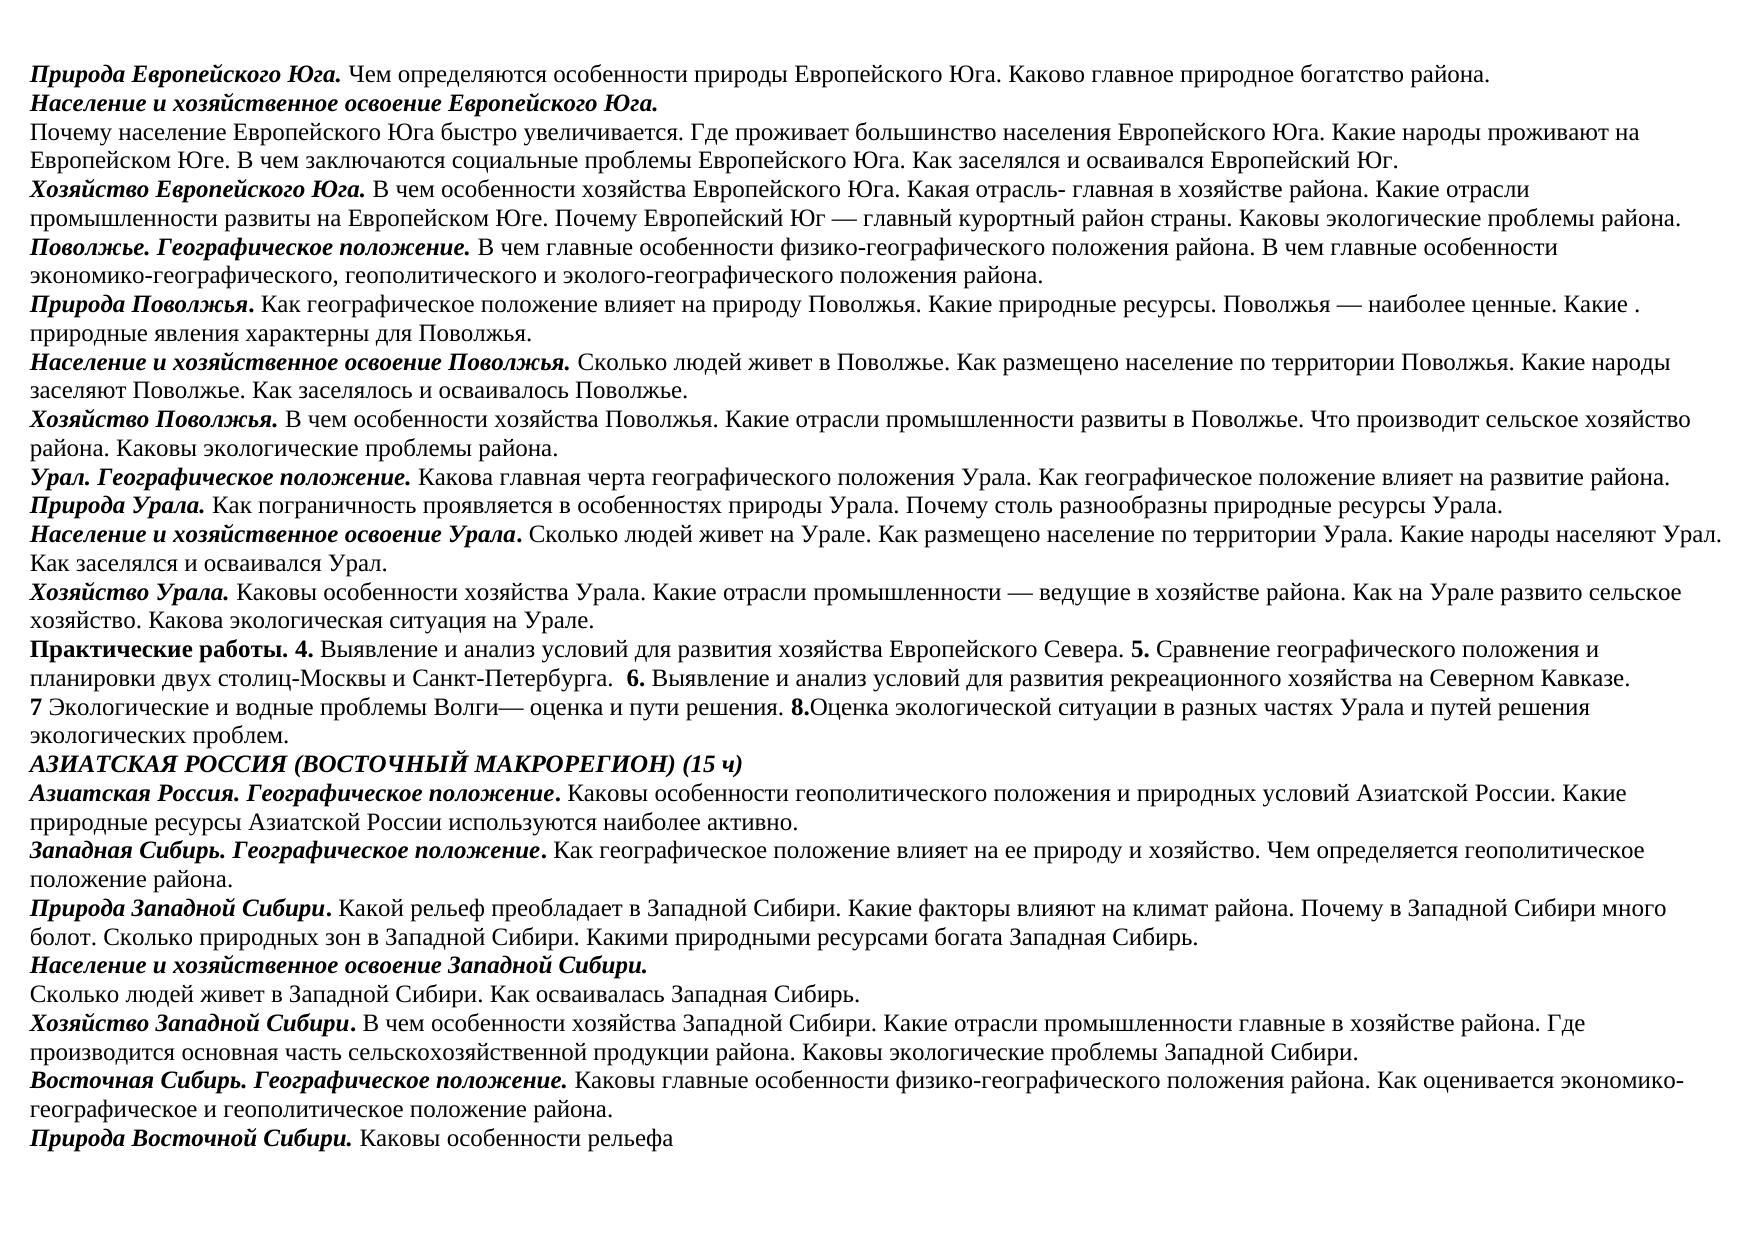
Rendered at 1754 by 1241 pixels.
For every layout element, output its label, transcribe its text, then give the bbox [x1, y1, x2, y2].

text Население и хозяйственное освоение Западной Сибири. [29, 950, 1724, 979]
text Природа Европейского Юга. Чем определяются особенности природы Европейского Юга. Каково главное природное богатство района. [29, 59, 1724, 88]
text Почему население Европейского Юга быстро увеличивается. Где проживает большинство населения Европейского Юга. Какие народы проживают на Европейском Юге. В чем заключаются социальные проблемы Европейского Юга. Как заселялся и осваивался Европейский Юг. [29, 117, 1724, 174]
text АЗИАТСКАЯ РОССИЯ (ВОСТОЧНЫЙ МАКРОРЕГИОН) (15 ч) [29, 749, 1724, 778]
text Хозяйство Европейского Юга. В чем особенности хозяйства Европейского Юга. Какая отрасль- главная в хозяйстве района. Какие отрасли промышленности развиты на Европейском Юге. Почему Европейский Юг — главный курортный район страны. Каковы экологические проблемы района. [29, 174, 1724, 232]
text Хозяйство Западной Сибири. В чем особенности хозяйства Западной Сибири. Какие отрасли промышленности главные в хозяйстве района. Где производится основная часть сельскохозяйственной продукции района. Каковы экологические проблемы Западной Сибири. [29, 1008, 1724, 1065]
text Хозяйство Поволжья. В чем особенности хозяйства Поволжья. Какие отрасли промышленности развиты в Поволжье. Что производит сельское хозяйство района. Каковы экологические проблемы района. [29, 404, 1724, 462]
text Западная Сибирь. Географическое положение. Как географическое положение влияет на ее природу и хозяйство. Чем определяется геополитическое положение района. [29, 835, 1724, 893]
text Азиатская Россия. Географическое положение. Каковы особенности геополитического положения и природных условий Азиатской России. Какие природные ресурсы Азиатской России используются наиболее активно. [29, 778, 1724, 835]
text Население и хозяйственное освоение Поволжья. Сколько людей живет в Поволжье. Как размещено население по территории Поволжья. Какие народы заселяют Поволжье. Как заселялось и осваивалось Поволжье. [29, 347, 1724, 404]
text Природа Западной Сибири. Какой рельеф преобладает в Западной Сибири. Какие факторы влияют на климат района. Почему в Западной Сибири много болот. Сколько природных зон в Западной Сибири. Какими природными ресурсами богата Западная Сибирь. [29, 893, 1724, 950]
text Природа Поволжья. Как географическое положение влияет на природу Поволжья. Какие природные ресурсы. Поволжья — наиболее ценные. Какие . природные явления характерны для Поволжья. [29, 289, 1724, 347]
text Урал. Географическое положение. Какова главная черта географического положения Урала. Как географическое положение влияет на развитие района. [29, 462, 1724, 490]
text Сколько людей живет в Западной Сибири. Как осваивалась Западная Сибирь. [29, 979, 1724, 1008]
text Практические работы. 4. Выявление и анализ условий для развития хозяйства Европейского Севера. 5. Сравнение географического положения и планировки двух столиц-Москвы и Санкт-Петербурга. 6. Выявление и анализ условий для развития рекреационного хозяйства на Северном Кавказе. 7 Экологические и водные проблемы Волги— оценка и пути решения. 8.Оценка экологической ситуации в разных частях Урала и путей решения экологических проблем. [29, 634, 1724, 749]
text Население и хозяйственное освоение Урала. Сколько людей живет на Урале. Как размещено население по территории Урала. Какие народы населяют Урал. Как заселялся и осваивался Урал. [29, 519, 1724, 577]
text Природа Восточной Сибири. Каковы особенности рельефа [29, 1123, 1724, 1152]
text Восточная Сибирь. Географическое положение. Каковы главные особенности физико-географического положения района. Как оценивается экономико-географическое и геополитическое положение района. [29, 1065, 1724, 1123]
text Природа Урала. Как пограничность проявляется в особенностях природы Урала. Почему столь разнообразны природные ресурсы Урала. [29, 490, 1724, 519]
text экономико-географического, геополитического и эколого-географического положения района. [29, 260, 1724, 289]
text Хозяйство Урала. Каковы особенности хозяйства Урала. Какие отрасли промышленности — ведущие в хозяйстве района. Как на Урале развито сельское хозяйство. Какова экологическая ситуация на Урале. [29, 577, 1724, 634]
text Поволжье. Географическое положение. В чем главные особенности физико-географического положения района. В чем главные особенности [29, 232, 1724, 260]
text Население и хозяйственное освоение Европейского Юга. [29, 88, 1724, 117]
